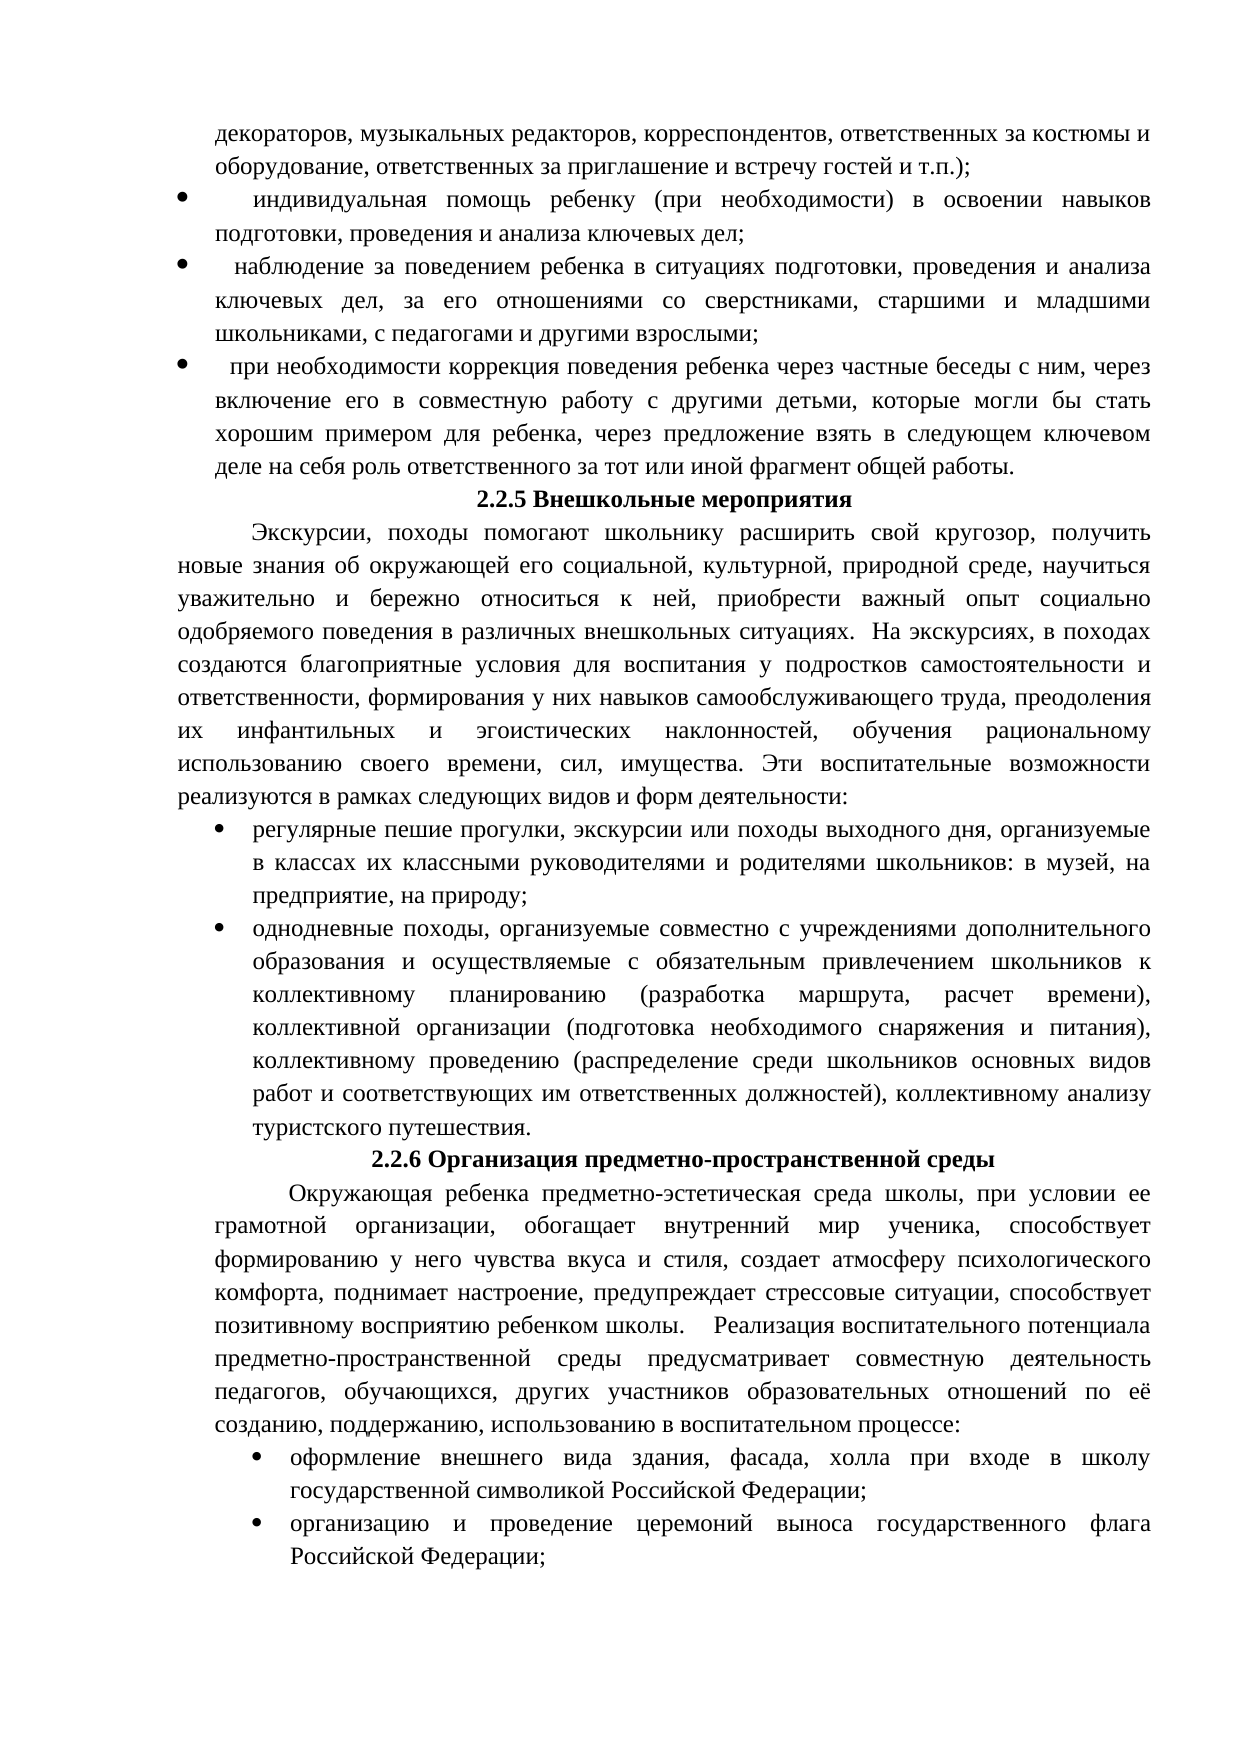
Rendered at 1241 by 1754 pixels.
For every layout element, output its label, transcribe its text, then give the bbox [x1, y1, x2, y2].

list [177, 118, 1152, 180]
list наблюдение за поведением ребенка в ситуациях подготовки, проведения и анализа ключевых дел, за его отношениями со сверстниками, старшими и младшими школьниками, с педагогами и другими взрослыми; [177, 251, 1152, 347]
list регулярные пешие прогулки, экскурсии или походы выходного дня, организуемые в классах их классными руководителями и родителями школьников: в музей, на предприятие, на природу; [215, 814, 1152, 909]
text 2.2.5 Внешкольные мероприятия [177, 484, 1152, 513]
list при необходимости коррекция поведения ребенка через частные беседы с ним, через включение его в совместную работу с другими детьми, которые могли бы стать хорошим примером для ребенка, через предложение взять в следующем ключевом деле на себя роль ответственного за тот или иной фрагмент общей работы. [177, 351, 1152, 480]
text Окружающая ребенка предметно-эстетическая среда школы, при условии ее грамотной организации, обогащает внутренний мир ученика, способствует формированию у него чувства вкуса и стиля, создает атмосферу психологического комфорта, поднимает настроение, предупреждает стрессовые ситуации, способствует позитивному восприятию ребенком школы. Реализация воспитательного потенциала предметно-пространственной среды предусматривает совместную деятельность педагогов, обучающихся, других участников образовательных отношений по её созданию, поддержанию, использованию в воспитательном процессе: [214, 1178, 1152, 1437]
list индивидуальная помощь ребенку (при необходимости) в освоении навыков подготовки, проведения и анализа ключевых дел; [177, 184, 1152, 247]
list оформление внешнего вида здания, фасада, холла при входе в школу государственной символикой Российской Федерации; [252, 1442, 1152, 1503]
text Экскурсии, походы помогают школьнику расширить свой кругозор, получить новые знания об окружающей его социальной, культурной, природной среде, научиться уважительно и бережно относиться к ней, приобрести важный опыт социально одобряемого поведения в различных внешкольных ситуациях. На экскурсиях, в походах создаются благоприятные условия для воспитания у подростков самостоятельности и ответственности, формирования у них навыков самообслуживающего труда, преодоления их инфантильных и эгоистических наклонностей, обучения рациональному использованию своего времени, сил, имущества. Эти воспитательные возможности реализуются в рамках следующих видов и форм деятельности: [177, 517, 1152, 810]
text 2.2.6 Организация предметно-пространственной среды [215, 1144, 1152, 1173]
list организацию и проведение церемоний выноса государственного флага Российской Федерации; [252, 1508, 1152, 1569]
list однодневные походы, организуемые совместно с учреждениями дополнительного образования и осуществляемые с обязательным привлечением школьников к коллективному планированию (разработка маршрута, расчет времени), коллективной организации (подготовка необходимого снаряжения и питания), коллективному проведению (распределение среди школьников основных видов работ и соответствующих им ответственных должностей), коллективному анализу туристского путешествия. [215, 913, 1152, 1140]
